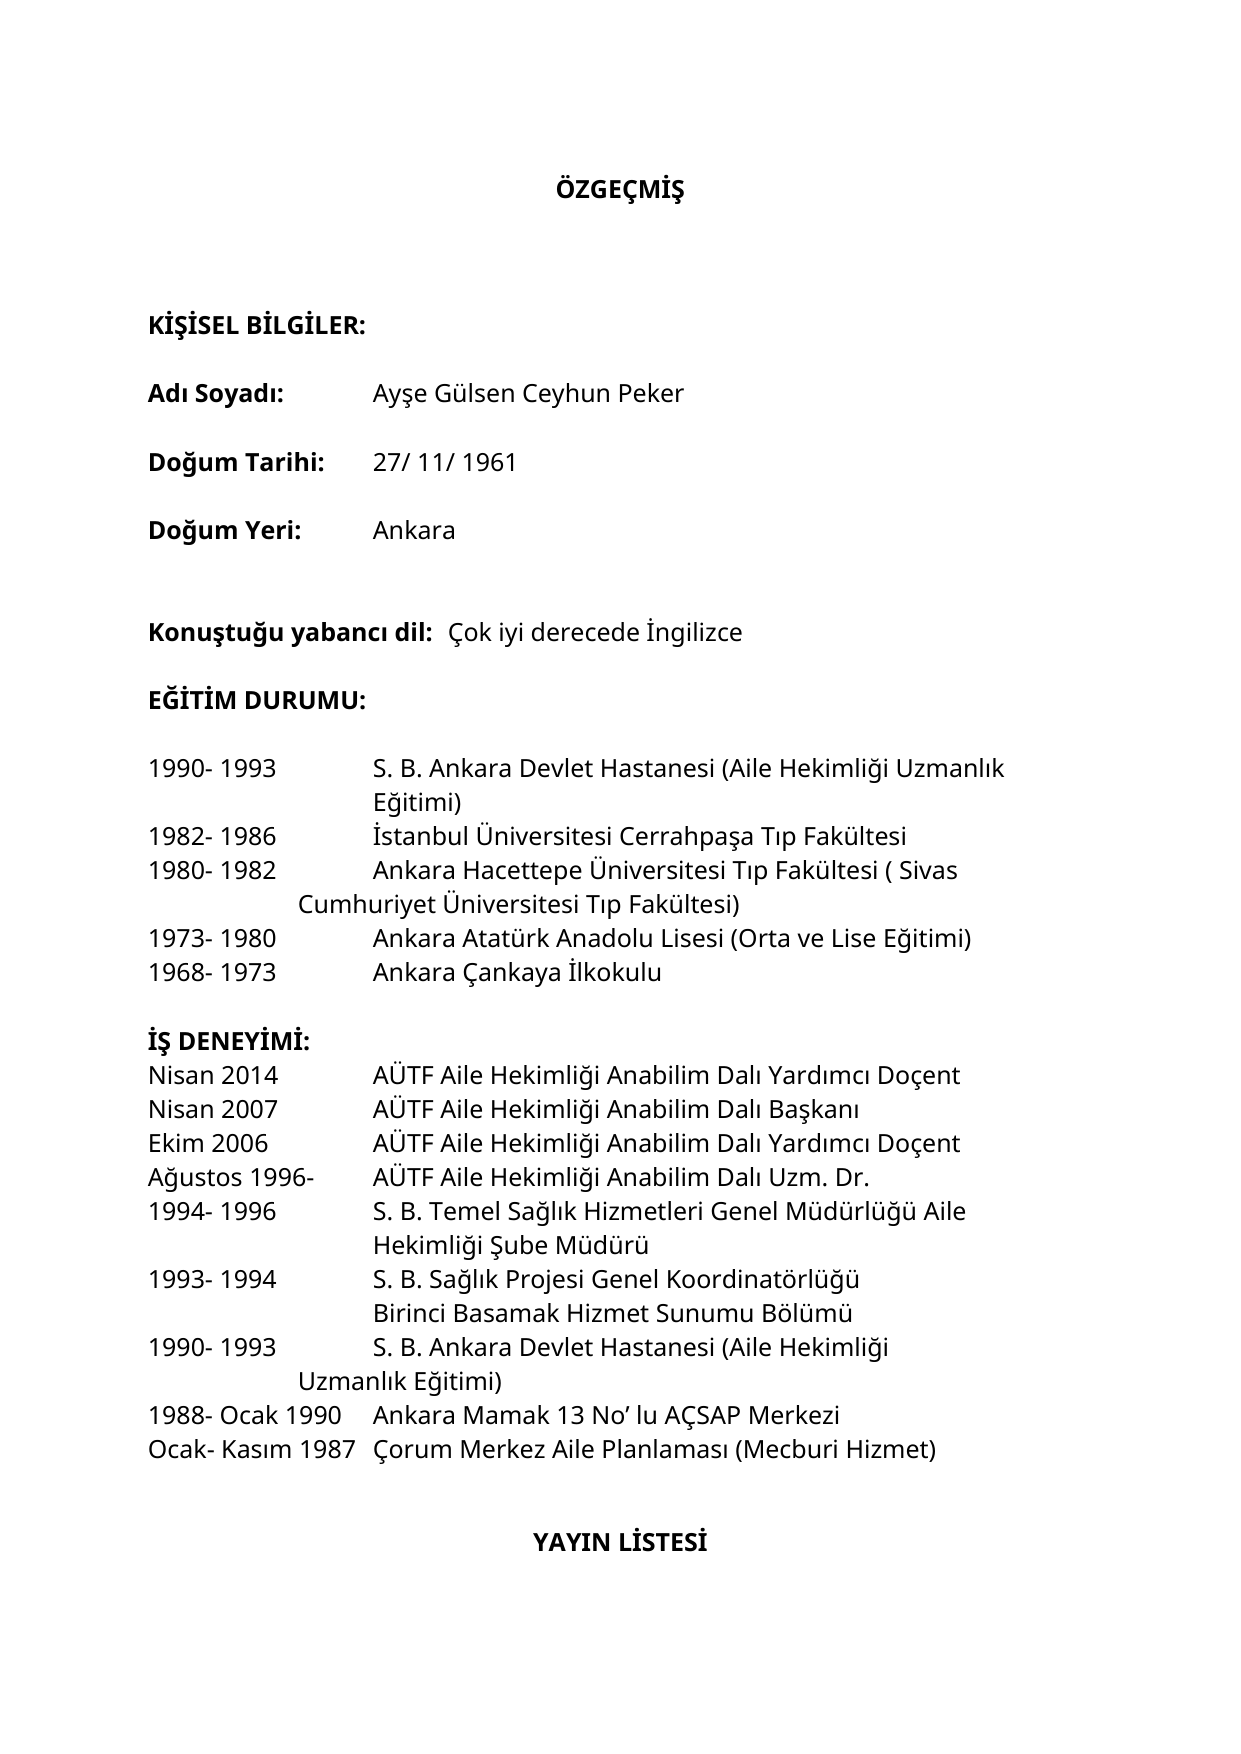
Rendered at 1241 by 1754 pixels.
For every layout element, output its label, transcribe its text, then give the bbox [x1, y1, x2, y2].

text Nisan 2007 AÜTF Aile Hekimliği Anabilim Dalı Başkanı [148, 1091, 1093, 1125]
text Adı Soyadı: Ayşe Gülsen Ceyhun Peker [148, 376, 1093, 410]
text Doğum Yeri: Ankara [148, 512, 1093, 546]
text 1988- Ocak 1990 Ankara Mamak 13 No’ lu AÇSAP Merkezi [148, 1398, 1093, 1432]
text KİŞİSEL BİLGİLER: [148, 308, 1093, 342]
text Ocak- Kasım 1987 Çorum Merkez Aile Planlaması (Mecburi Hizmet) [148, 1432, 1093, 1466]
text 1982- 1986 İstanbul Üniversitesi Cerrahpaşa Tıp Fakültesi [148, 819, 1093, 853]
text Ekim 2006 AÜTF Aile Hekimliği Anabilim Dalı Yardımcı Doçent [148, 1125, 1093, 1159]
text 1990- 1993 S. B. Ankara Devlet Hastanesi (Aile Hekimliği Uzmanlık Eğitimi) [148, 1330, 1093, 1398]
text 1994- 1996 S. B. Temel Sağlık Hizmetleri Genel Müdürlüğü Aile Hekimliği Şube Müdürü [148, 1193, 1093, 1262]
text ÖZGEÇMİŞ [148, 172, 1093, 206]
text EĞİTİM DURUMU: [148, 683, 1093, 717]
text 1990- 1993 S. B. Ankara Devlet Hastanesi (Aile Hekimliği Uzmanlık Eğitimi) [148, 751, 1093, 819]
text Ağustos 1996- AÜTF Aile Hekimliği Anabilim Dalı Uzm. Dr. [148, 1159, 1093, 1193]
text İŞ DENEYİMİ: [148, 1023, 1093, 1057]
text Nisan 2014 AÜTF Aile Hekimliği Anabilim Dalı Yardımcı Doçent [148, 1057, 1093, 1091]
text 1968- 1973 Ankara Çankaya İlkokulu [148, 955, 1093, 989]
text 1980- 1982 Ankara Hacettepe Üniversitesi Tıp Fakültesi ( Sivas Cumhuriyet Üniversitesi Tıp Fakültesi) [148, 853, 1093, 921]
text Konuştuğu yabancı dil: Çok iyi derecede İngilizce [148, 614, 1093, 648]
text 1973- 1980 Ankara Atatürk Anadolu Lisesi (Orta ve Lise Eğitimi) [148, 921, 1093, 955]
text Birinci Basamak Hizmet Sunumu Bölümü [148, 1296, 1093, 1330]
text YAYIN LİSTESİ [148, 1524, 1093, 1558]
text Doğum Tarihi: 27/ 11/ 1961 [148, 444, 1093, 478]
text 1993- 1994 S. B. Sağlık Projesi Genel Koordinatörlüğü [148, 1262, 1093, 1296]
